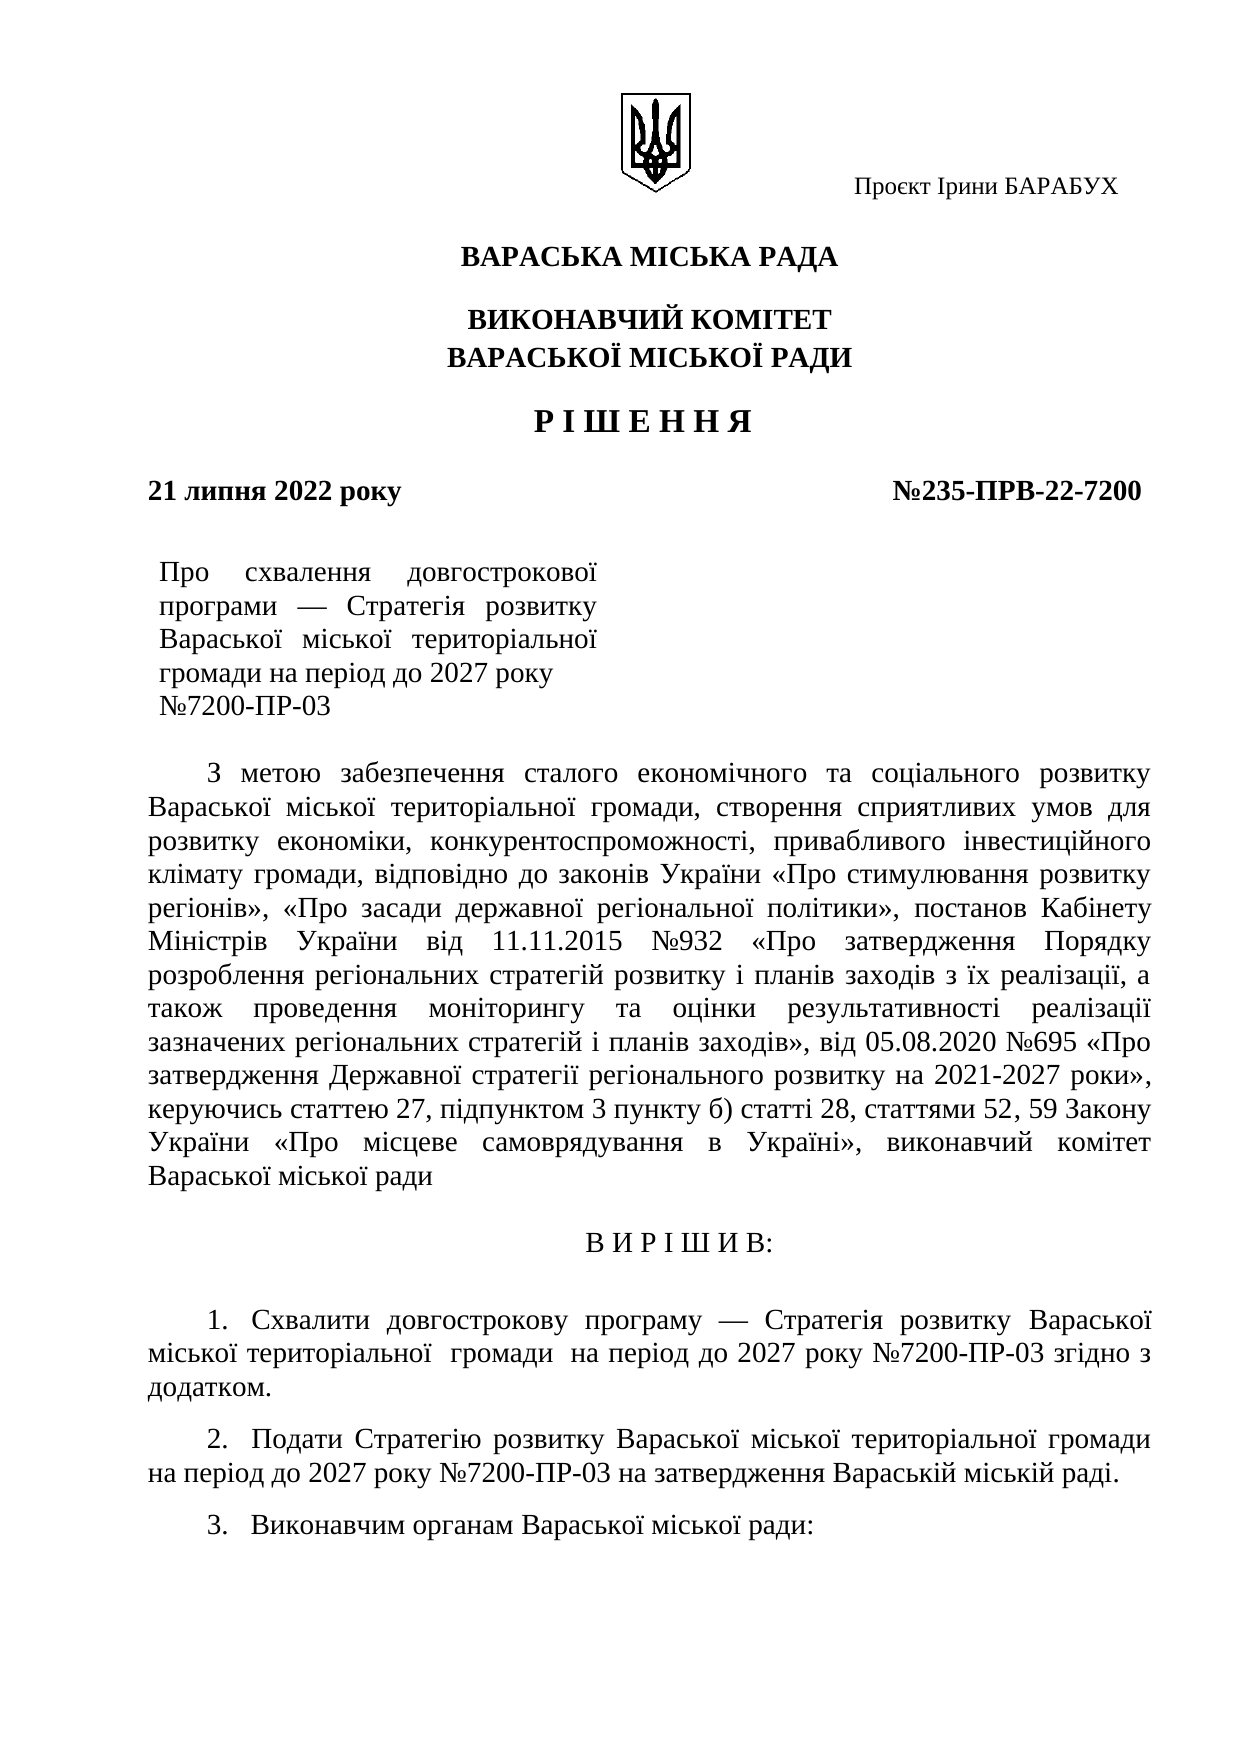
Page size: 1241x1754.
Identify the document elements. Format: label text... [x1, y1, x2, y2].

text 3. Виконавчим органам Вараської міської ради: [148, 1507, 1152, 1541]
text З метою забезпечення сталого економічного та соціального розвитку Вараської міської територіальної громади, створення сприятливих умов для розвитку економіки, конкурентоспроможності, привабливого інвестиційного клімату громади, відповідно до законів України «Про стимулювання розвитку регіонів», «Про засади державної регіональної політики», постанов Кабінету Міністрів України від 11.11.2015 №932 «Про затвердження Порядку розроблення регіональних стратегій розвитку і планів заходів з їх реалізації, а також проведення моніторингу та оцінки результативності реалізації зазначених регіональних стратегій і планів заходів», від 05.08.2020 №695 «Про затвердження Державної стратегії регіонального розвитку на 2021-2027 роки», керуючись статтею 27, підпунктом 3 пункту б) статті 28, статтями 52, 59 Закону України «Про місцеве самоврядування в Україні», виконавчий комітет Вараської міської ради [148, 756, 1152, 1192]
text Р І Ш Е Н Н Я [369, 401, 1152, 439]
list Схвалити довгострокову програму — Стратегія розвитку Вараської міської територіальної громади на період до 2027 року №7200-ПР-03 згідно з додатком. [148, 1302, 1152, 1402]
picture [616, 88, 692, 195]
text В И Р І Ш И В: [148, 1225, 1152, 1259]
text ВАРАСЬКА МІСЬКА РАДА [148, 239, 1152, 272]
table_header Про схвалення довгострокової програми — Стратегія розвитку Вараської міської територіальної громади на період до 2027 року №7200-ПР-03 [148, 540, 608, 756]
text 21 липня 2022 року №235-ПРВ-22-7200 [148, 473, 1152, 506]
text ВАРАСЬКОЇ МІСЬКОЇ РАДИ [148, 340, 1152, 374]
list Подати Стратегію розвитку Вараської міської територіальної громади на період до 2027 року №7200-ПР-03 на затвердження Вараській міській раді. [148, 1421, 1152, 1488]
text ВИКОНАВЧИЙ КОМІТЕТ [148, 302, 1152, 335]
text Проєкт Ірини БАРАБУХ [148, 88, 1152, 228]
